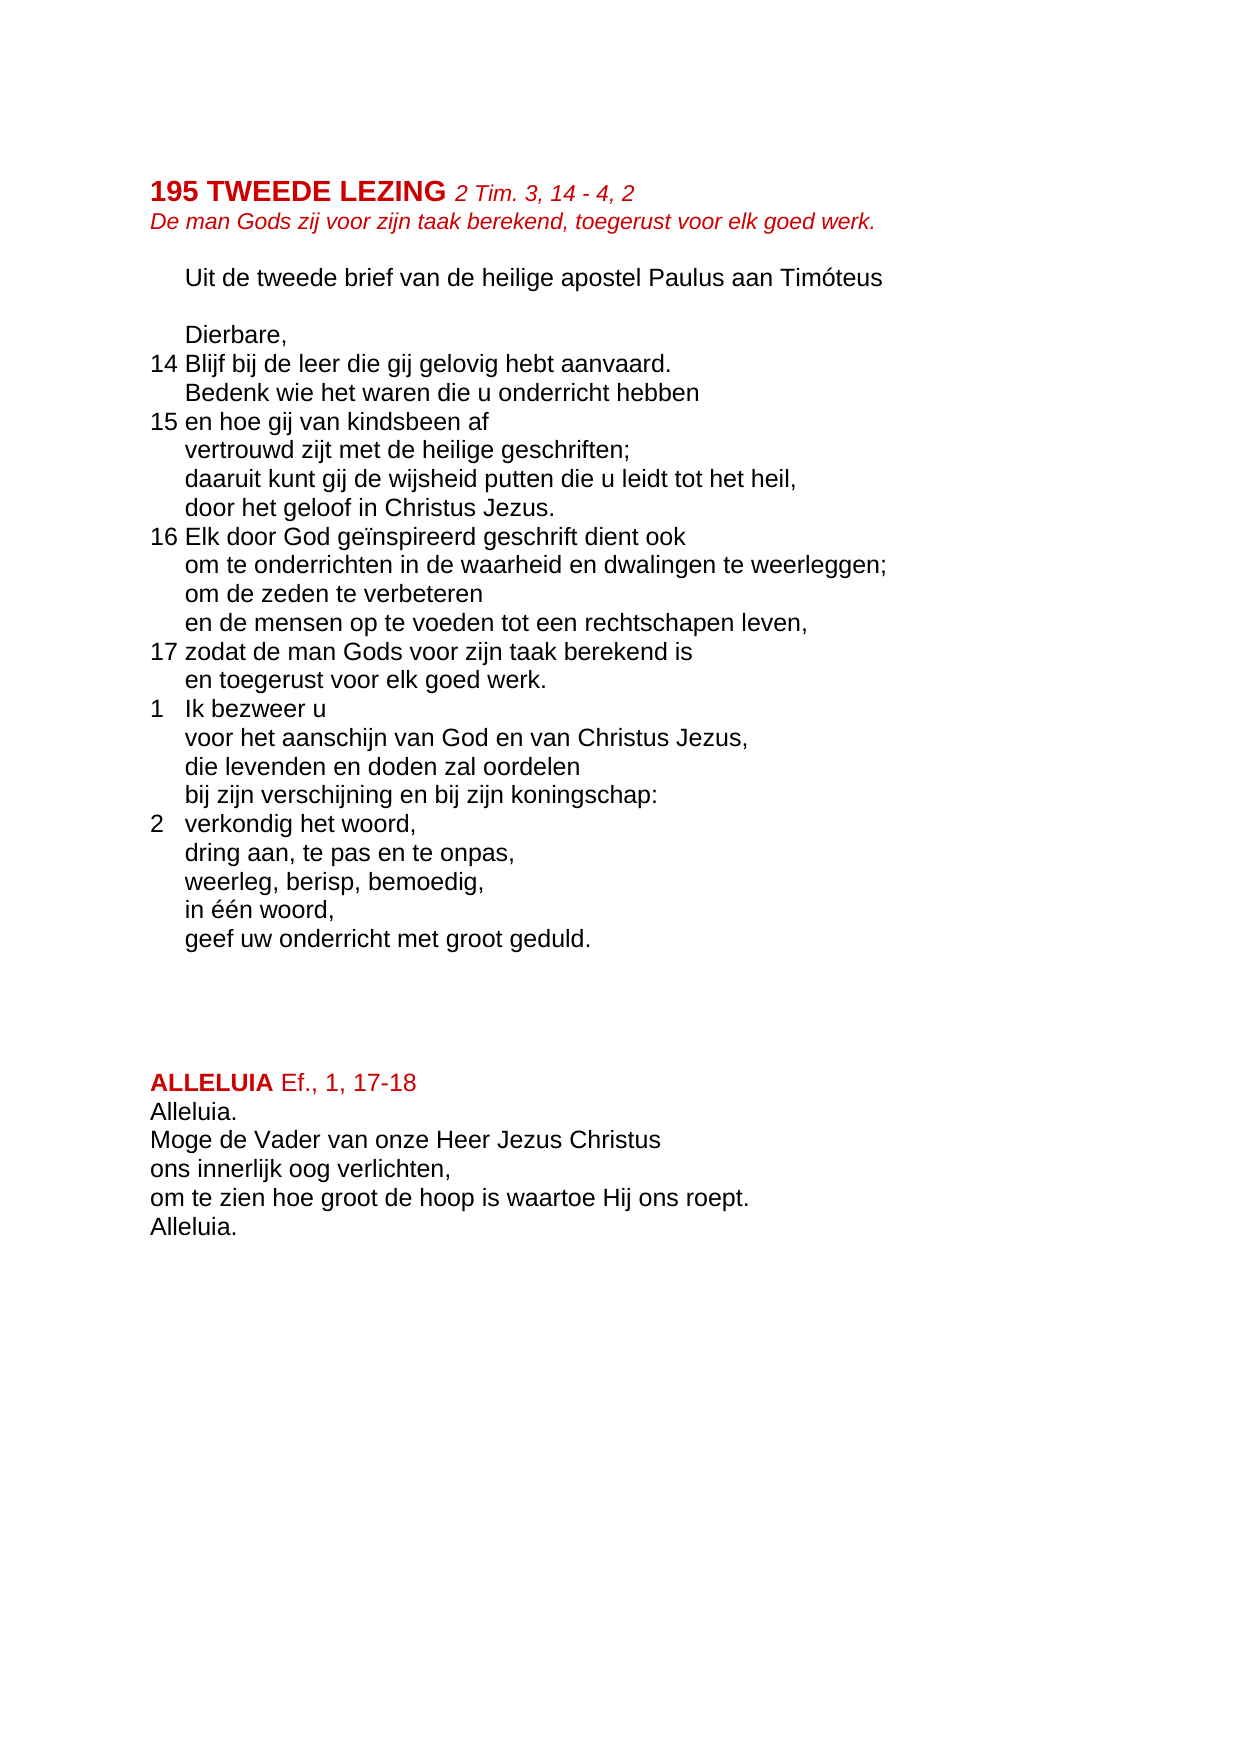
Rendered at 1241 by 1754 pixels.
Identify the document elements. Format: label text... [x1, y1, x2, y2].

text weerleg, berisp, bemoedig, [150, 866, 1090, 895]
text 17 zodat de man Gods voor zijn taak berekend is [150, 636, 1090, 665]
text 2 verkondig het woord, [150, 809, 1090, 838]
text vertrouwd zijt met de heilige geschriften; [150, 435, 1090, 464]
text ons innerlijk oog verlichten, [150, 1154, 1090, 1183]
text door het geloof in Christus Jezus. [150, 493, 1090, 521]
text Bedenk wie het waren die u onderricht hebben [150, 378, 1090, 406]
text Dierbare, [150, 320, 1090, 349]
text dring aan, te pas en te onpas, [150, 838, 1090, 866]
text Alleluia. [150, 1211, 1090, 1240]
text en toegerust voor elk goed werk. [150, 665, 1090, 694]
text ALLELUIA Ef., 1, 17-18 [150, 1068, 1090, 1096]
text Moge de Vader van onze Heer Jezus Christus [150, 1125, 1090, 1154]
text om de zeden te verbeteren [150, 579, 1090, 608]
text 1 Ik bezweer u [150, 694, 1090, 723]
text 16 Elk door God geïnspireerd geschrift dient ook [150, 521, 1090, 550]
text om te onderrichten in de waarheid en dwalingen te weerleggen; [150, 550, 1090, 579]
text die levenden en doden zal oordelen [150, 751, 1090, 780]
text geef uw onderricht met groot geduld. [150, 924, 1090, 953]
text Uit de tweede brief van de heilige apostel Paulus aan Timóteus [150, 263, 1090, 291]
text 15 en hoe gij van kindsbeen af [150, 406, 1090, 435]
text 195 TWEEDE LEZING 2 Tim. 3, 14 - 4, 2 [150, 174, 1090, 208]
text en de mensen op te voeden tot een rechtschapen leven, [150, 608, 1090, 636]
text 14 Blijf bij de leer die gij gelovig hebt aanvaard. [150, 349, 1090, 378]
text om te zien hoe groot de hoop is waartoe Hij ons roept. [150, 1183, 1090, 1211]
text daaruit kunt gij de wijsheid putten die u leidt tot het heil, [150, 464, 1090, 493]
text bij zijn verschijning en bij zijn koningschap: [150, 780, 1090, 809]
text Alleluia. [150, 1096, 1090, 1125]
text in één woord, [150, 895, 1090, 924]
text voor het aanschijn van God en van Christus Jezus, [150, 723, 1090, 751]
text De man Gods zij voor zijn taak berekend, toegerust voor elk goed werk. [150, 208, 1090, 234]
